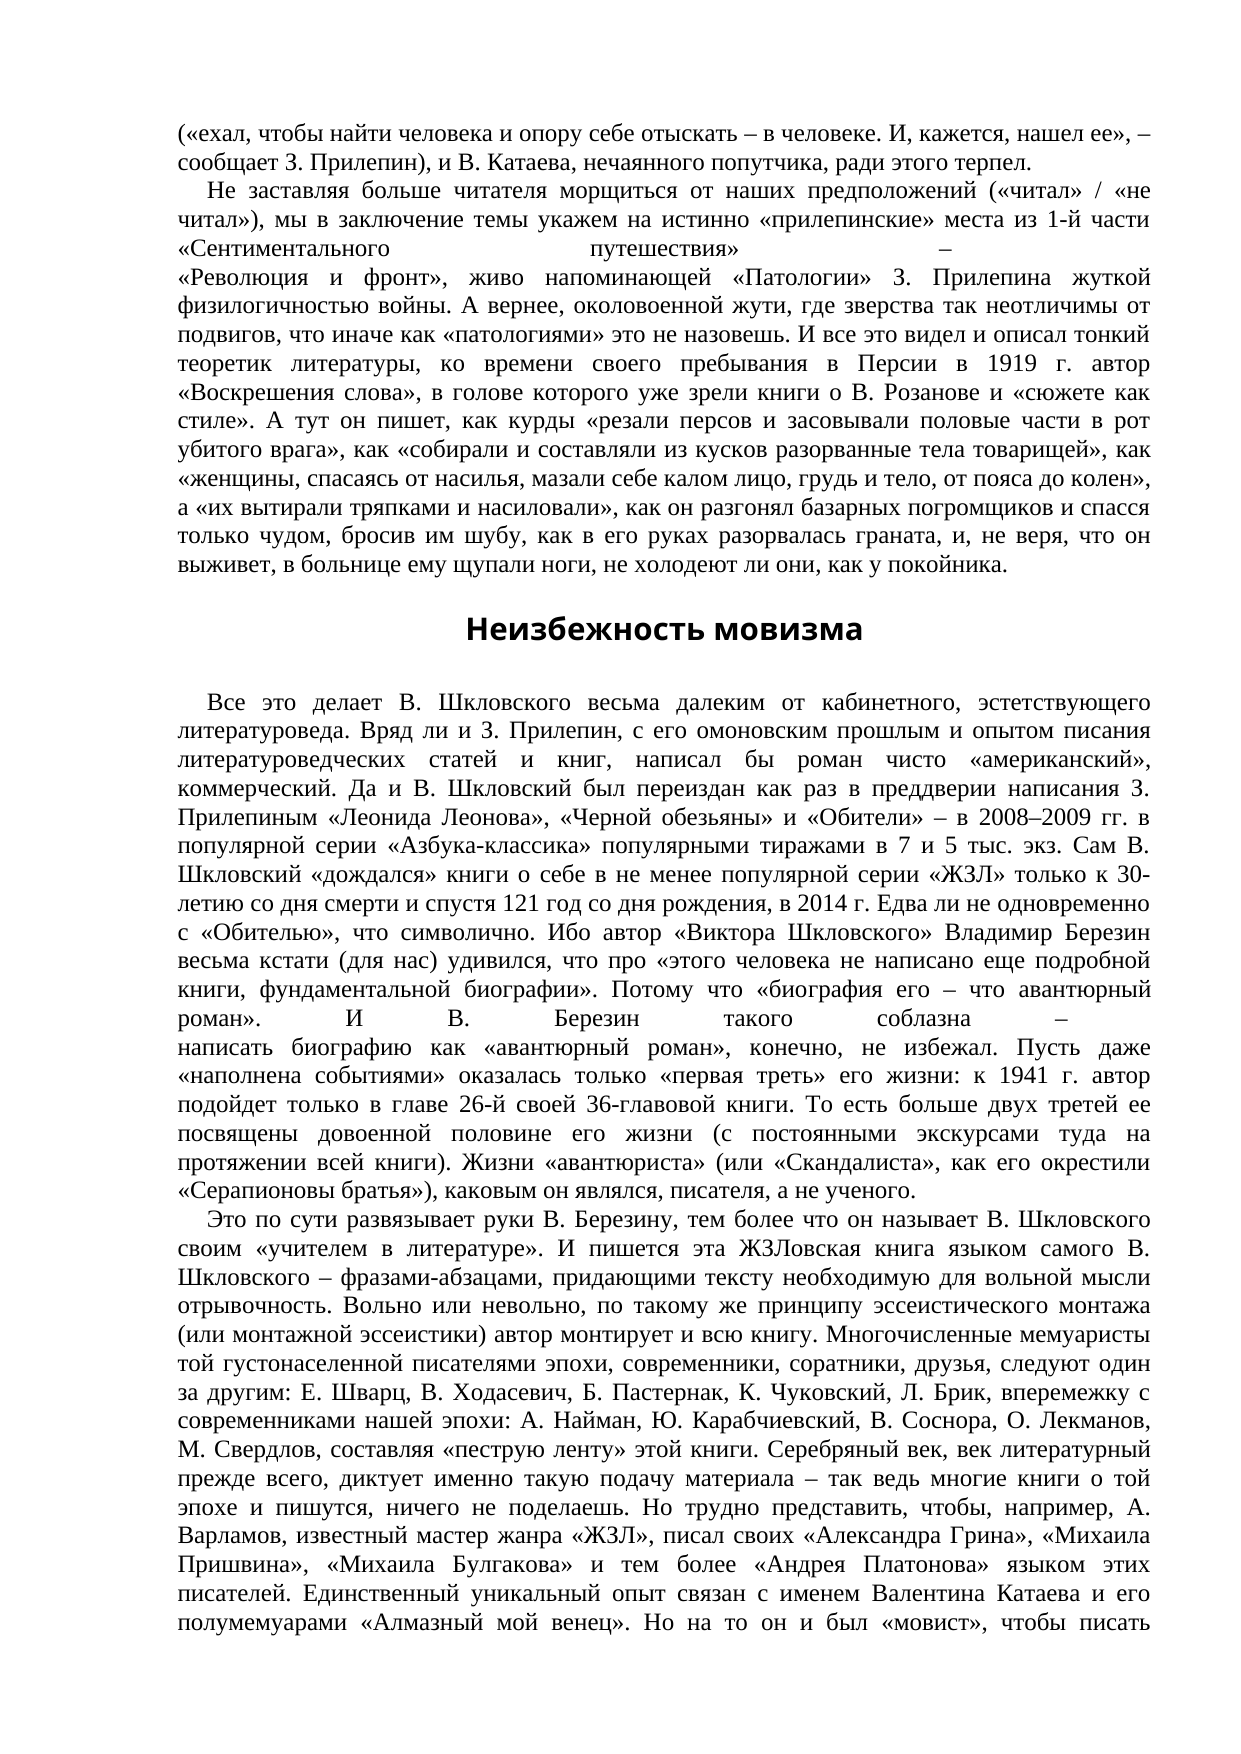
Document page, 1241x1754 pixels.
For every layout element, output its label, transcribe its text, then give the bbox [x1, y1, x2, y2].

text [177, 1204, 1152, 1635]
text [177, 118, 1152, 176]
text Не заставляя больше читателя морщиться от наших предположений («читал» / «не читал»), мы в заключение темы укажем на истинно «прилепинские» места из 1-й части «Сентиментального путешествия» – «Революция и фронт», живо напоминающей «Патологии» З. Прилепина жуткой физилогичностью войны. А вернее, околовоенной жути, где зверства так неотличимы от подвигов, что иначе как «патологиями» это не назовешь. И все это видел и описал тонкий теоретик литературы, ко времени своего пребывания в Персии в 1919 г. автор «Воскрешения слова», в голове которого уже зрели книги о В. Розанове и «сюжете как стиле». А тут он пишет, как курды «резали персов и засовывали половые части в рот убитого врага», как «собирали и составляли из кусков разорванные тела товарищей», как «женщины, спасаясь от насилья, мазали себе калом лицо, грудь и тело, от пояса до колен», а «их вытирали тряпками и насиловали», как он разгонял базарных погромщиков и спасся только чудом, бросив им шубу, как в его руках разорвалась граната, и, не веря, что он выживет, в больнице ему щупали ноги, не холодеют ли они, как у покойника. [177, 176, 1152, 578]
text Неизбежность мовизма [177, 607, 1152, 649]
text Все это делает В. Шкловского весьма далеким от кабинетного, эстетствующего литературоведа. Вряд ли и З. Прилепин, с его омоновским прошлым и опытом писания литературоведческих статей и книг, написал бы роман чисто «американский», коммерческий. Да и В. Шкловский был переиздан как раз в преддверии написания З. Прилепиным «Леонида Леонова», «Черной обезьяны» и «Обители» – в 2008–2009 гг. в популярной серии «Азбука-классика» популярными тиражами в 7 и 5 тыс. экз. Сам В. Шкловский «дождался» книги о себе в не менее популярной серии «ЖЗЛ» только к 30-летию со дня смерти и спустя 121 год со дня рождения, в 2014 г. Едва ли не одновременно с «Обителью», что символично. Ибо автор «Виктора Шкловского» Владимир Березин весьма кстати (для нас) удивился, что про «этого человека не написано еще подробной книги, фундаментальной биографии». Потому что «био­графия его – что авантюрный роман». И В. Березин такого соблазна – написать биографию как «авантюрный роман», конечно, не избежал. Пусть даже «наполнена событиями» оказалась только «первая треть» его жизни: к 1941 г. автор подойдет только в главе 26-й своей 36-главовой книги. То есть больше двух третей ее посвящены довоенной половине его жизни (с постоянными экскурсами туда на протяжении всей книги). Жизни «авантюриста» (или «Скандалиста», как его окрестили «Серапионовы братья»), каковым он являлся, писателя, а не ученого. [177, 687, 1152, 1204]
